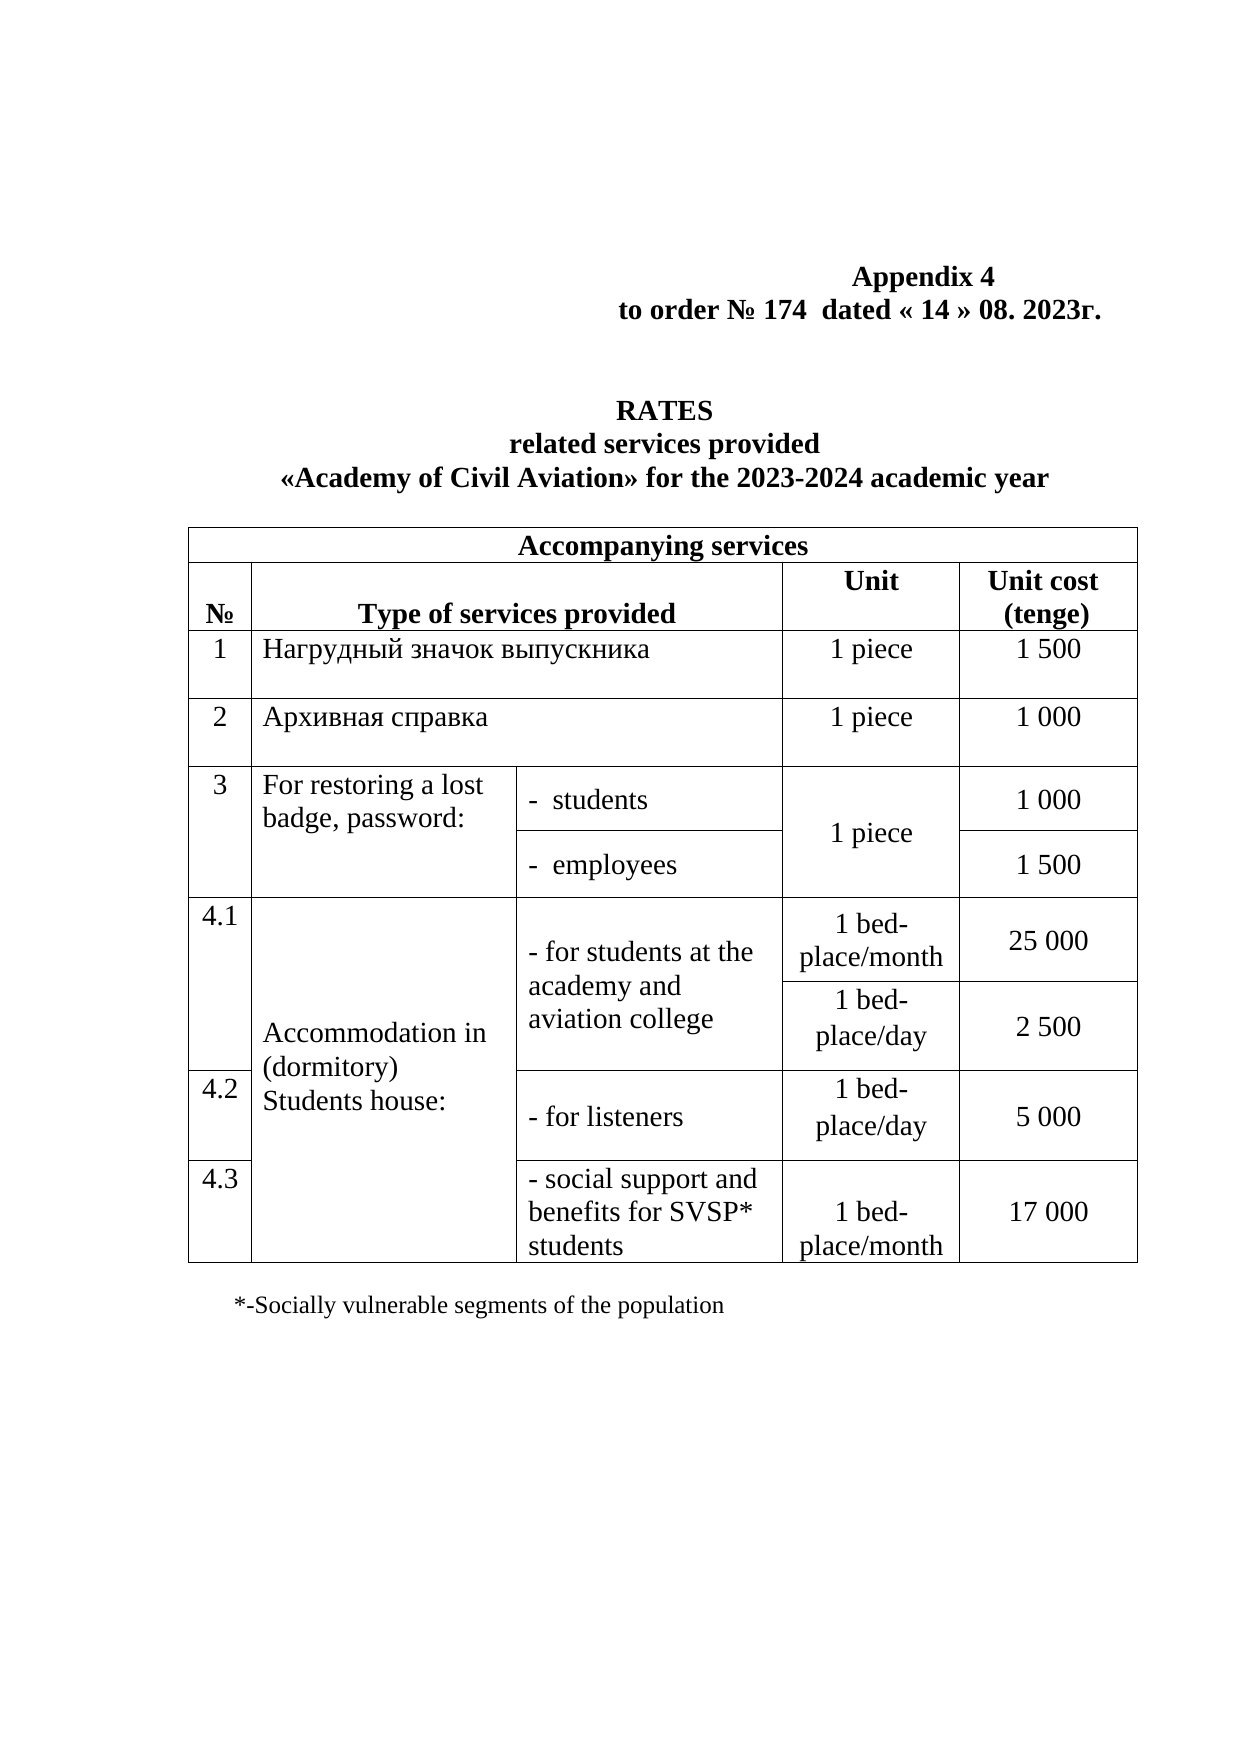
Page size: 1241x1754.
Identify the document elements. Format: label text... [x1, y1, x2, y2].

table_header Accompanying services [189, 528, 1137, 562]
table_cell 1 000 [960, 767, 1137, 830]
table_cell 3 [189, 767, 251, 897]
table_cell № [189, 563, 251, 630]
table_cell 1 piece [783, 631, 959, 698]
table_cell Нагрудный значок выпускника [252, 631, 782, 698]
table_cell 4.2 [189, 1071, 251, 1160]
text to order № 174 dated « 14 » 08. 2023г. [177, 292, 1152, 326]
table_cell 1 bed-place/day [783, 982, 959, 1070]
table_cell 1 500 [960, 631, 1137, 698]
table_cell 1 piece [783, 699, 959, 766]
table_cell 17 000 [960, 1161, 1137, 1262]
table_cell 1 bed-place/month [783, 898, 959, 981]
table_cell Unit cost (tenge) [960, 563, 1137, 630]
table_cell - employees [517, 831, 782, 897]
table_cell 1 000 [960, 699, 1137, 766]
table_cell Type of services provided [252, 563, 782, 630]
table_cell 2 [189, 699, 251, 766]
table_cell Архивная справка [252, 699, 782, 766]
table_cell 1 500 [960, 831, 1137, 897]
table_cell For restoring a lost badge, password: [252, 767, 516, 897]
table_cell 1 [189, 631, 251, 698]
table_cell Accommodation in (dormitory) Students house: [252, 898, 516, 1262]
table_cell 4.3 [189, 1161, 251, 1262]
table_cell - for students at the academy and aviation college [517, 898, 782, 1070]
table_cell 1 piece [783, 767, 959, 897]
text *-Socially vulnerable segments of the population [177, 1291, 1152, 1319]
table_cell - social support and benefits for SVSP* students [517, 1161, 782, 1262]
table_cell Unit [783, 563, 959, 630]
table_cell - for listeners [517, 1071, 782, 1160]
table_cell 1 bed-place/month [783, 1161, 959, 1262]
text related services provided [177, 426, 1152, 460]
text RATES [177, 393, 1152, 426]
table_cell 1 bed-place/day [783, 1071, 959, 1160]
text Appendix 4 [177, 259, 1152, 292]
table_cell 2 500 [960, 982, 1137, 1070]
text «Academy of Civil Aviation» for the 2023-2024 academic year [177, 460, 1152, 493]
table_cell 5 000 [960, 1071, 1137, 1160]
table_cell - students [517, 767, 782, 830]
table_cell 4.1 [189, 898, 251, 1070]
table_cell 25 000 [960, 898, 1137, 981]
